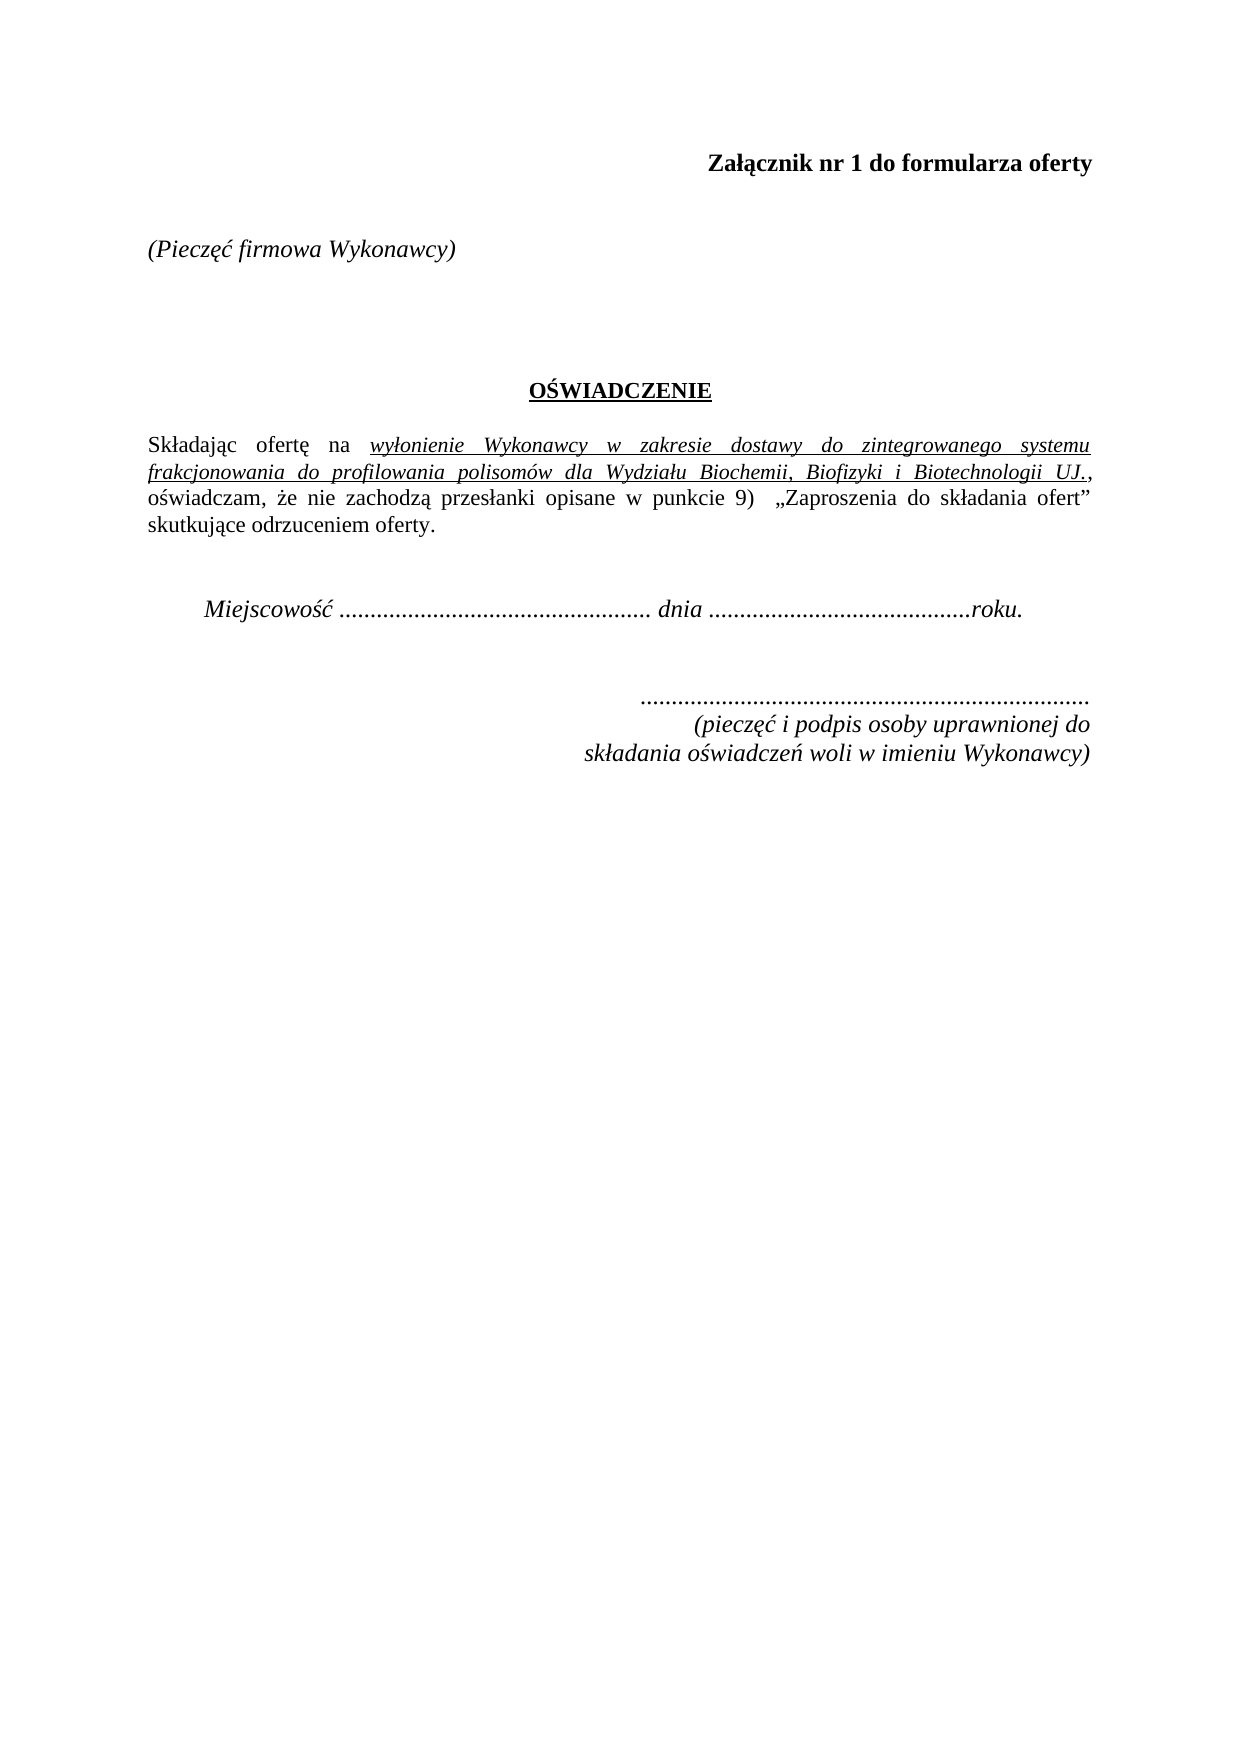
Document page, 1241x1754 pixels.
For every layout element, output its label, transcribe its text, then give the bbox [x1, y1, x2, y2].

text Załącznik nr 1 do formularza oferty [204, 148, 1093, 176]
text OŚWIADCZENIE [148, 378, 1093, 404]
text Składając ofertę na wyłonienie Wykonawcy w zakresie dostawy do zintegrowanego systemu frakcjonowania do profilowania polisomów dla Wydziału Biochemii, Biofizyki i Biotechnologii UJ., oświadczam, że nie zachodzą przesłanki opisane w punkcie 9) „Zaproszenia do składania ofert” skutkujące odrzuceniem oferty. [148, 432, 1093, 537]
text składania oświadczeń woli w imieniu Wykonawcy) [516, 738, 1093, 767]
text (Pieczęć firmowa Wykonawcy) [148, 234, 1093, 263]
text ........................................................................ [148, 681, 1093, 709]
text Miejscowość .................................................. dnia ..........................................roku. [148, 594, 1093, 623]
text (pieczęć i podpis osoby uprawnionej do [590, 709, 1093, 738]
